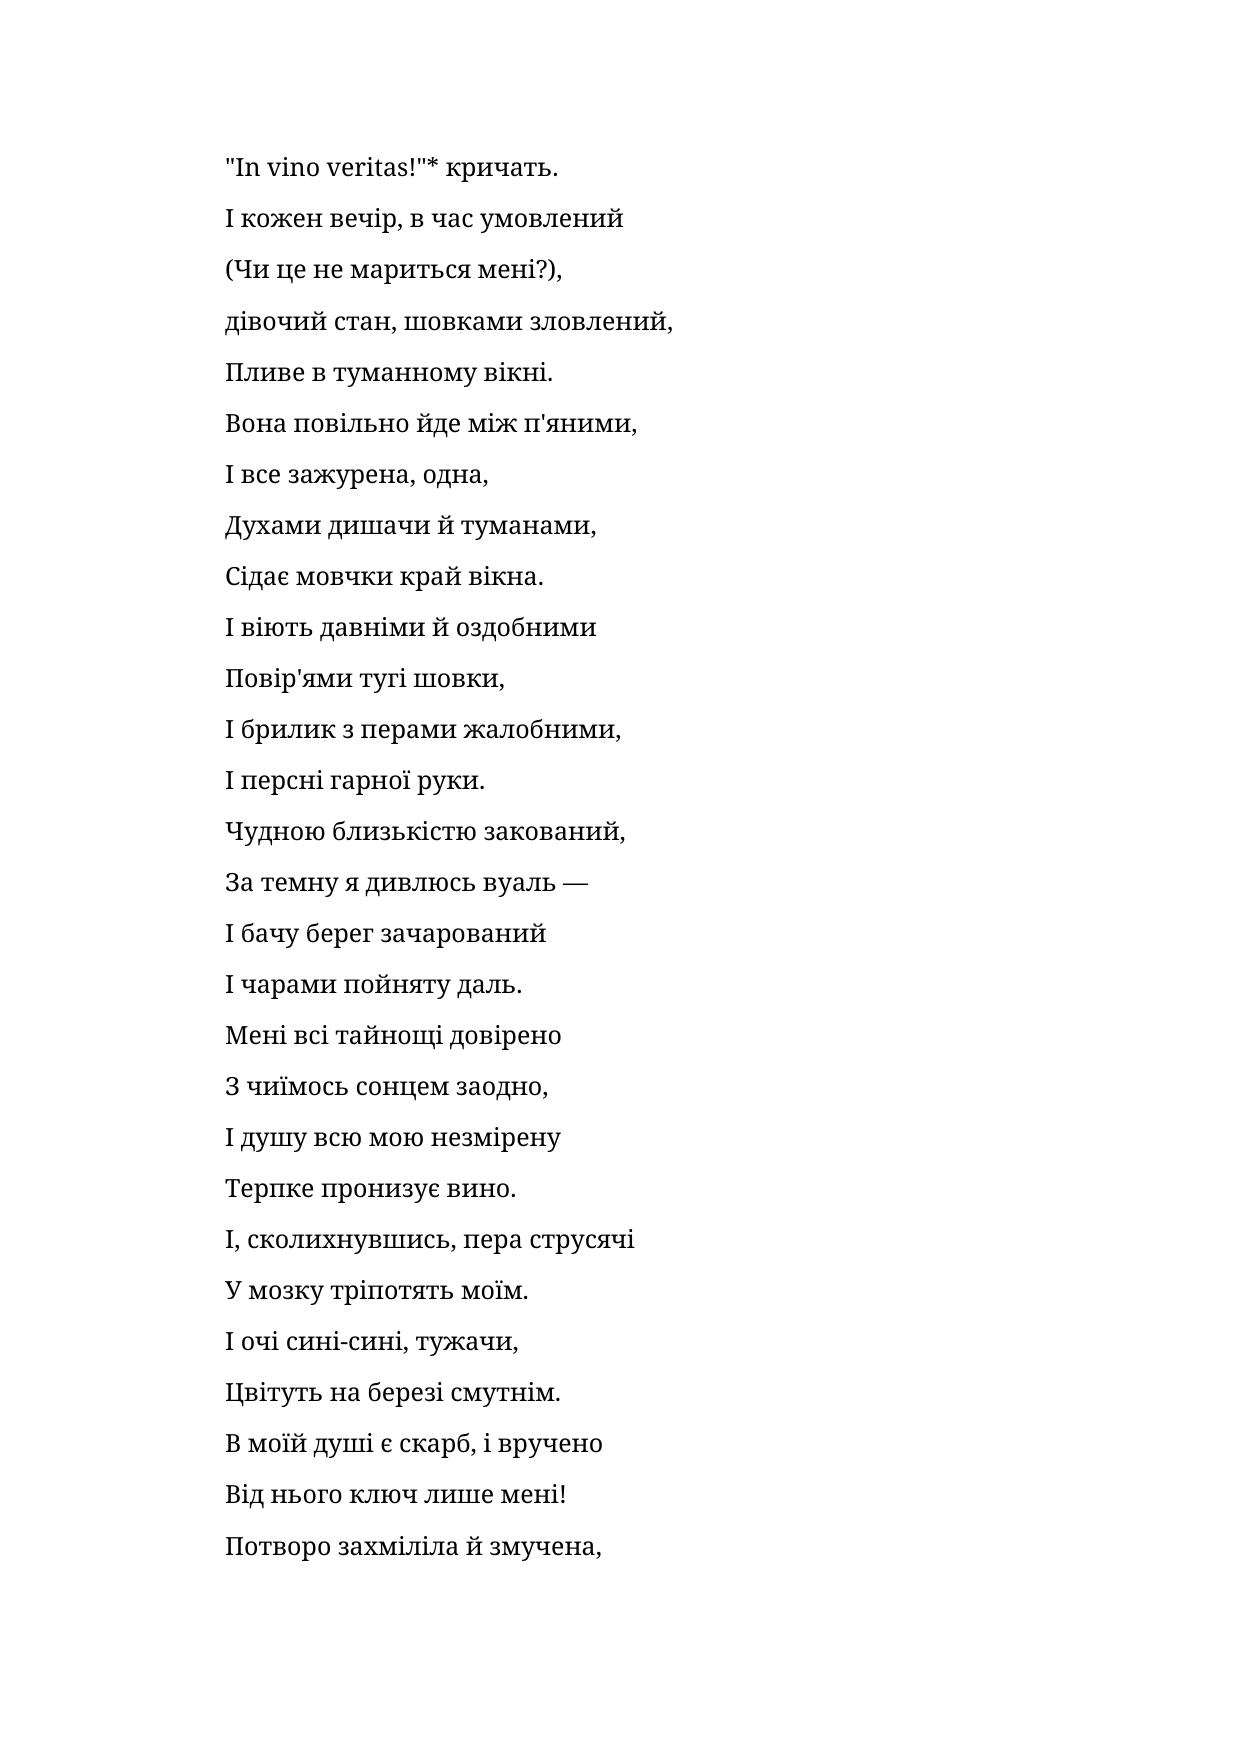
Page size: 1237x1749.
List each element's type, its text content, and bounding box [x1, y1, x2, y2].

text Пливе в туманному вікні. [150, 354, 1086, 388]
text Сідає мовчки край вікна. [150, 558, 1086, 592]
text І, сколихнувшись, пера струсячі [150, 1222, 1086, 1256]
text І чарами пойняту даль. [150, 967, 1086, 1001]
text Цвітуть на березі смутнім. [150, 1375, 1086, 1409]
text І персні гарної руки. [150, 762, 1086, 797]
text Повір'ями тугі шовки, [150, 660, 1086, 694]
text І очі сині-сині, тужачи, [150, 1324, 1086, 1358]
text Чудною близькістю закований, [150, 813, 1086, 848]
text І віють давніми й оздобними [150, 609, 1086, 643]
text І душу всю мою незмірену [150, 1120, 1086, 1154]
text (Чи це не мариться мені?), [150, 252, 1086, 286]
text Потворо захміліла й змучена, [150, 1528, 1086, 1562]
text Від нього ключ лише мені! [150, 1477, 1086, 1511]
text І брилик з перами жалобними, [150, 711, 1086, 746]
text І бачу берег зачарований [150, 916, 1086, 950]
text І кожен вечір, в час умовлений [150, 201, 1086, 235]
text Духами дишачи й туманами, [150, 507, 1086, 541]
text За темну я дивлюсь вуаль — [150, 864, 1086, 899]
text І все зажурена, одна, [150, 456, 1086, 490]
text дівочий стан, шовками зловлений, [150, 303, 1086, 337]
text З чиїмось сонцем заодно, [150, 1069, 1086, 1103]
text Терпке пронизує вино. [150, 1171, 1086, 1205]
text У мозку тріпотять моїм. [150, 1273, 1086, 1307]
text Мені всі тайнощі довірено [150, 1018, 1086, 1052]
text Вона повільно йде між п'яними, [150, 405, 1086, 439]
text "In vino veritas!"* кричать. [150, 150, 1086, 184]
text В моїй душі є скарб, і вручено [150, 1426, 1086, 1460]
